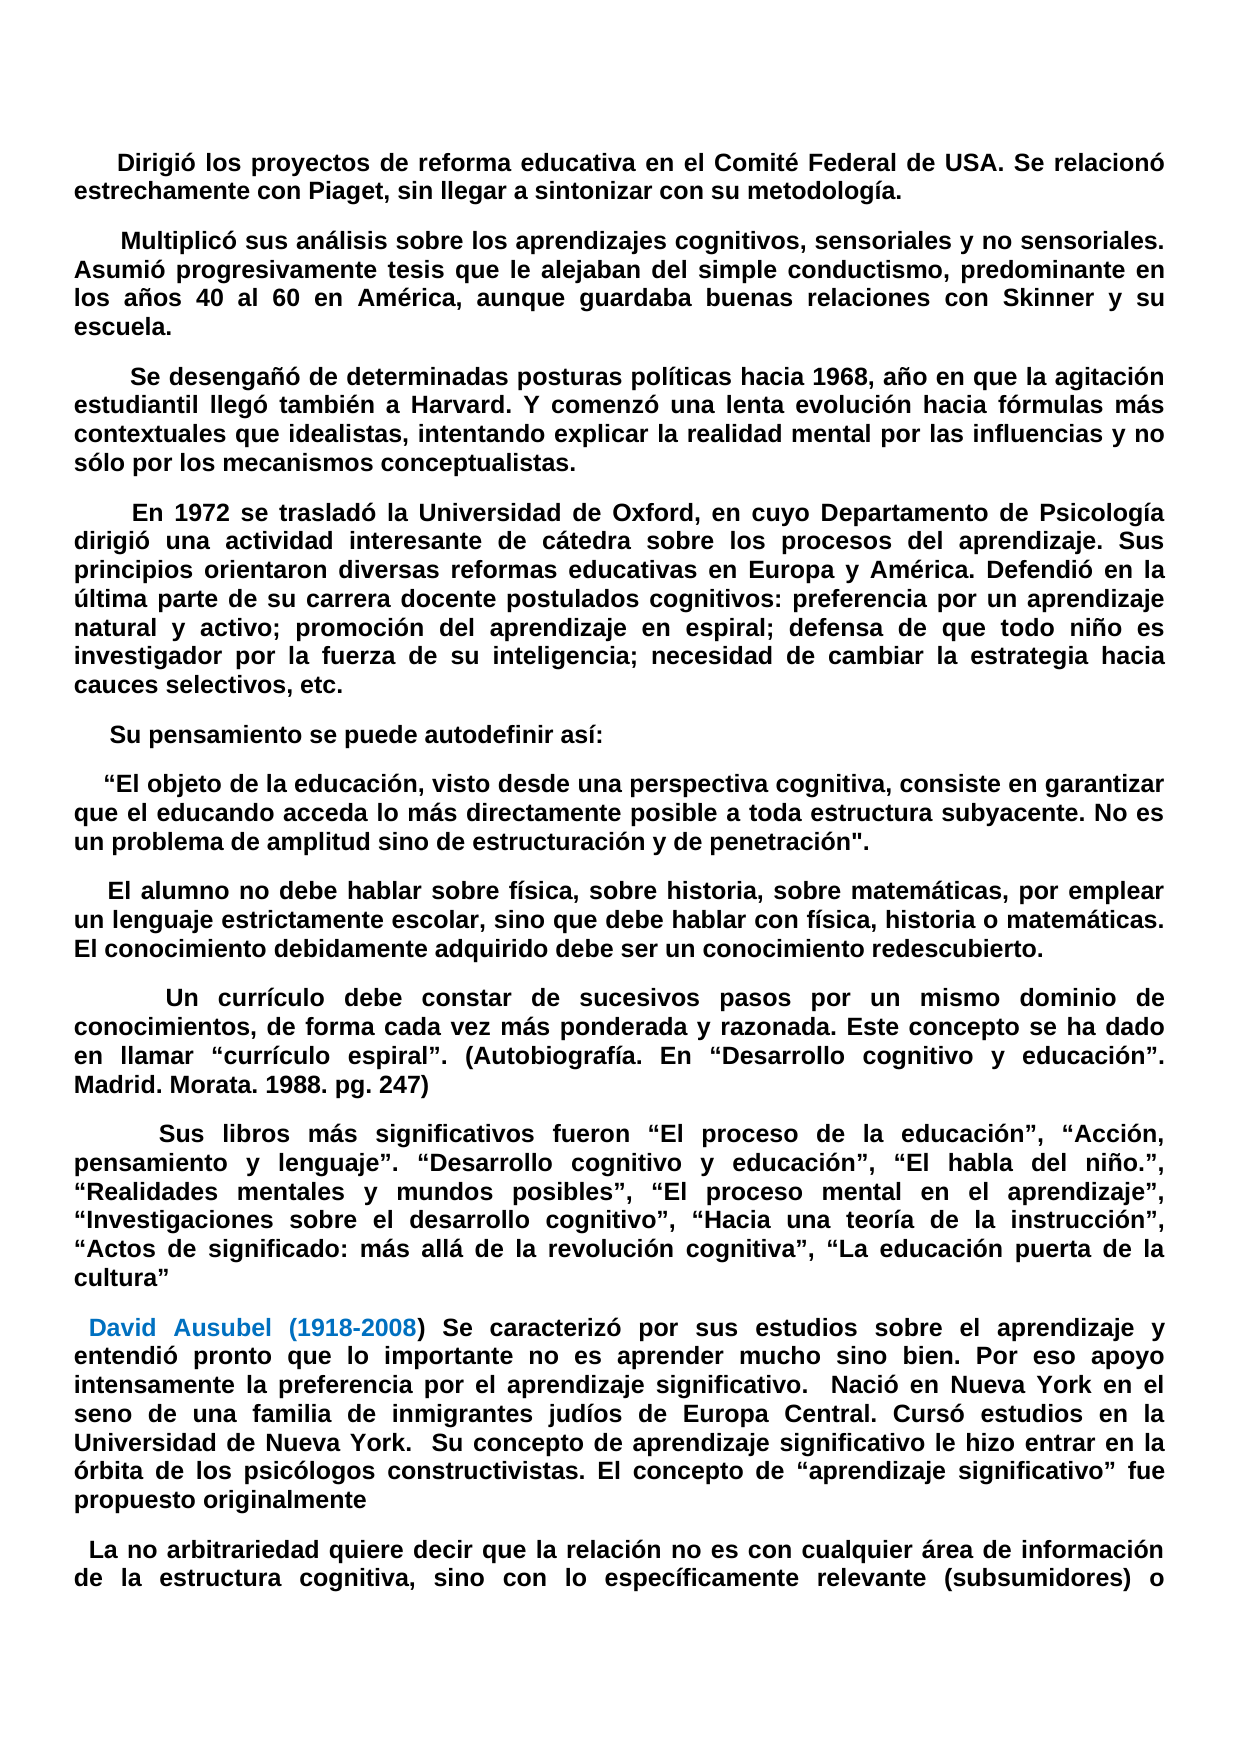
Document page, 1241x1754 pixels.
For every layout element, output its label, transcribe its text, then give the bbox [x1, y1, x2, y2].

text El alumno no debe hablar sobre física, sobre historia, sobre matemáticas, por emplear un lenguaje estrictamente escolar, sino que debe hablar con física, historia o matemáticas. El conocimiento debidamente adquirido debe ser un conocimiento redescubierto. [74, 876, 1167, 963]
text Sus libros más significativos fueron “El proceso de la educación”, “Acción, pensamiento y lenguaje”. “Desarrollo cognitivo y educación”, “El habla del niño.”, “Realidades mentales y mundos posibles”, “El proceso mental en el aprendizaje”, “Investigaciones sobre el desarrollo cognitivo”, “Hacia una teoría de la instrucción”, “Actos de significado: más allá de la revolución cognitiva”, “La educación puerta de la cultura” [74, 1119, 1167, 1292]
text Un currículo debe constar de sucesivos pasos por un mismo dominio de conocimientos, de forma cada vez más ponderada y razonada. Este concepto se ha dado en llamar “currículo espiral”. (Autobiografía. En “Desarrollo cognitivo y educación”. Madrid. Morata. 1988. pg. 247) [74, 983, 1167, 1098]
text Se desengañó de determinadas posturas políticas hacia 1968, año en que la agitación estudiantil llegó también a Harvard. Y comenzó una lenta evolución hacia fórmulas más contextuales que idealistas, intentando explicar la realidad mental por las influencias y no sólo por los mecanismos conceptualistas. [74, 362, 1167, 477]
text Dirigió los proyectos de reforma educativa en el Comité Federal de USA. Se relacionó estrechamente con Piaget, sin llegar a sintonizar con su metodología. [74, 148, 1167, 205]
text “El objeto de la educación, visto desde una perspectiva cognitiva, consiste en garantizar que el educando acceda lo más directamente posible a toda estructura subyacente. No es un problema de amplitud sino de estructuración y de penetración". [74, 769, 1167, 856]
text En 1972 se trasladó de Oxford, en cuyo Departamento de Psicología dirigió una actividad interesante de cátedra sobre los procesos del aprendizaje. Sus principios orientaron diversas reformas educativas en Europa y América. Defendió en la última parte de su carrera docente postulados cognitivos: preferencia por un aprendizaje natural y activo; promoción del aprendizaje en espiral; defensa de que todo niño es investigador por la fuerza de su inteligencia; necesidad de cambiar la estrategia hacia cauces selectivos, etc. [74, 498, 1167, 699]
text Su pensamiento se puede autodefinir así: [74, 720, 1167, 748]
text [74, 1535, 1167, 1592]
text David Ausubel (1918-2008) Se caracterizó por sus estudios sobre el aprendizaje y entendió pronto que lo importante no es aprender mucho sino bien. Por eso apoyo intensamente la preferencia por el aprendizaje significativo. Nació en Nueva York en el seno de una familia de inmigrantes judíos de Europa Central. Cursó estudios en de Nueva York. Su concepto de aprendizaje significativo le hizo entrar en la órbita de los psicólogos constructivistas. El concepto de “aprendizaje significativo” fue propuesto originalmente [74, 1313, 1167, 1514]
text Multiplicó sus análisis sobre los aprendizajes cognitivos, sensoriales y no sensoriales. Asumió progresivamente tesis que le alejaban del simple conductismo, predominante en los años 40 al 60 en América, aunque guardaba buenas relaciones con Skinner y su escuela. [74, 226, 1167, 341]
